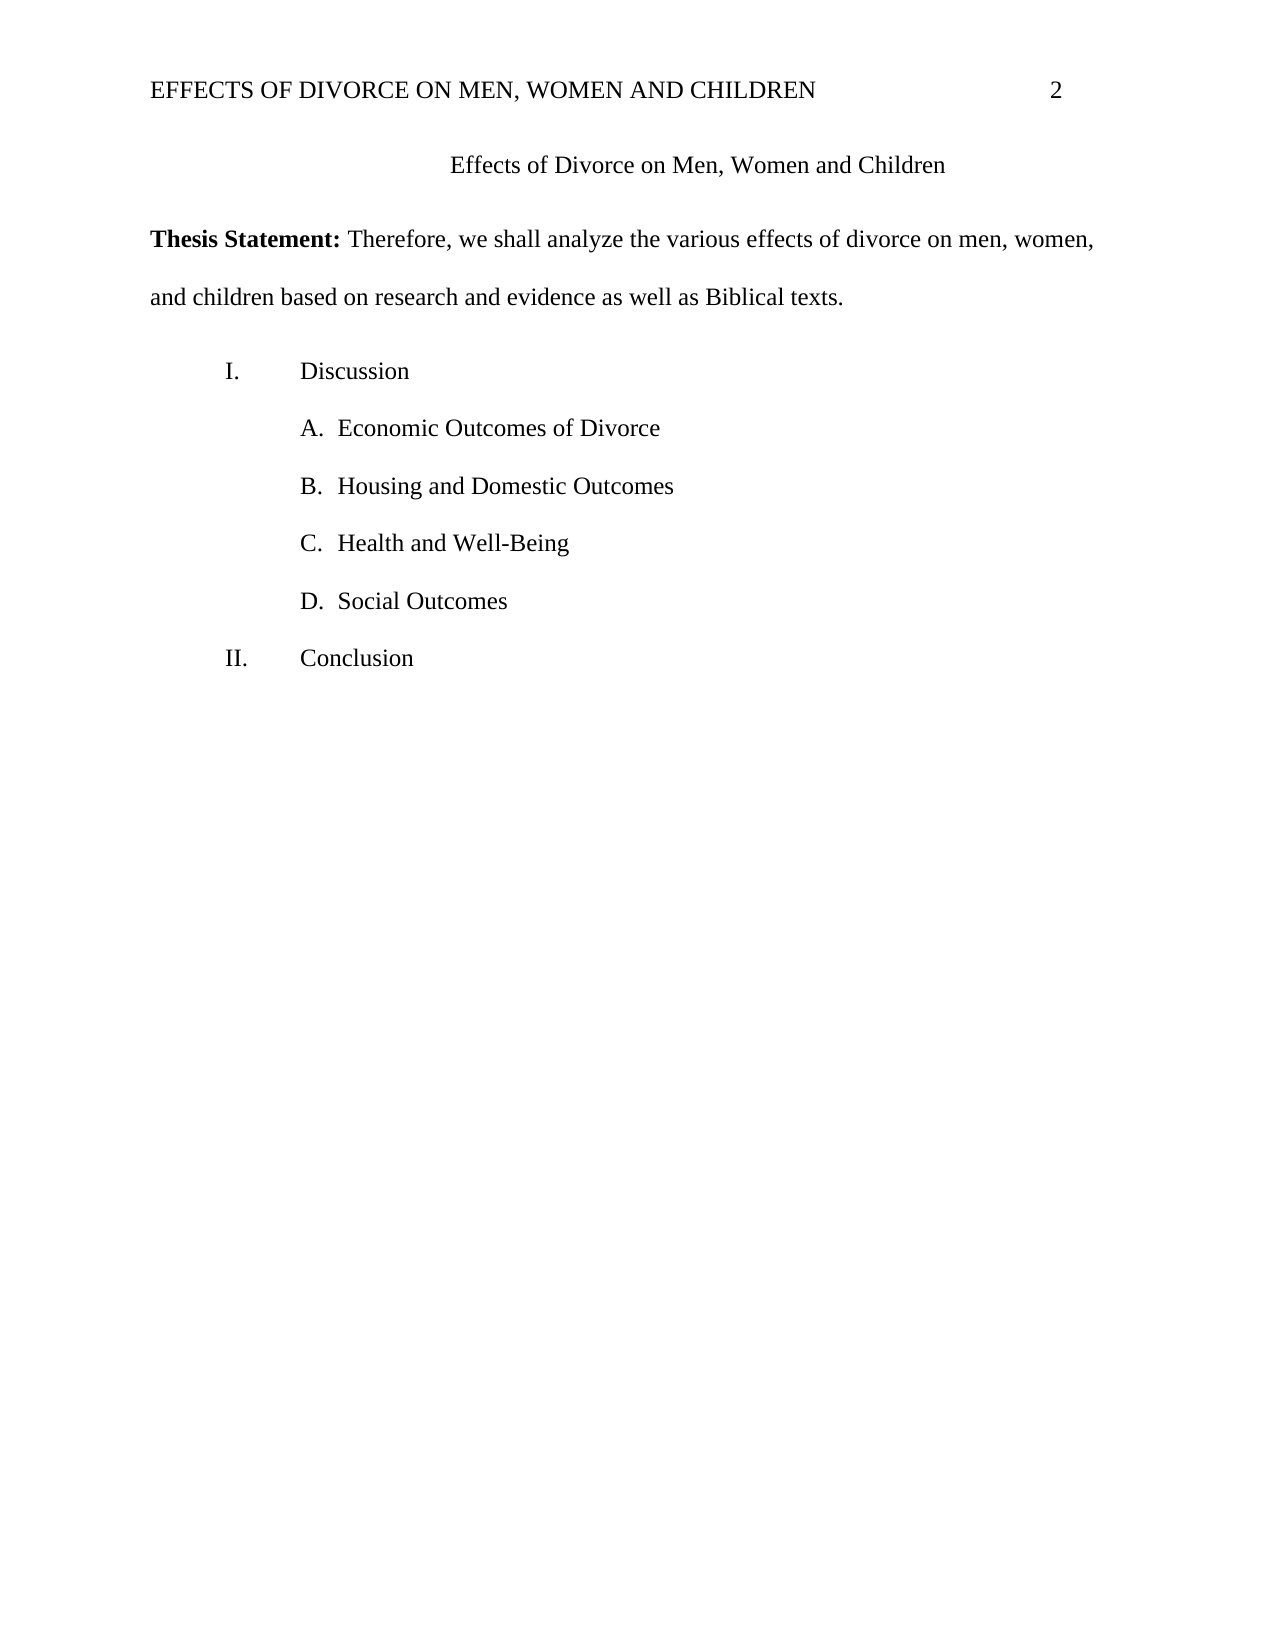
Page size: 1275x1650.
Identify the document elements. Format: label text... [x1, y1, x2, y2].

list Economic Outcomes of Divorce [300, 413, 1125, 442]
list Housing and Domestic Outcomes [300, 471, 1125, 499]
text Thesis Statement: Therefore, we shall analyze the various effects of divorce on men, women, and children based on research and evidence as well as Biblical texts. [150, 224, 1125, 310]
list Social Outcomes [300, 586, 1125, 614]
list Health and Well-Being [300, 528, 1125, 557]
list Discussion [225, 356, 1125, 384]
list Conclusion [225, 643, 1125, 672]
text Effects of Divorce on Men, Women and Children [375, 150, 1125, 179]
